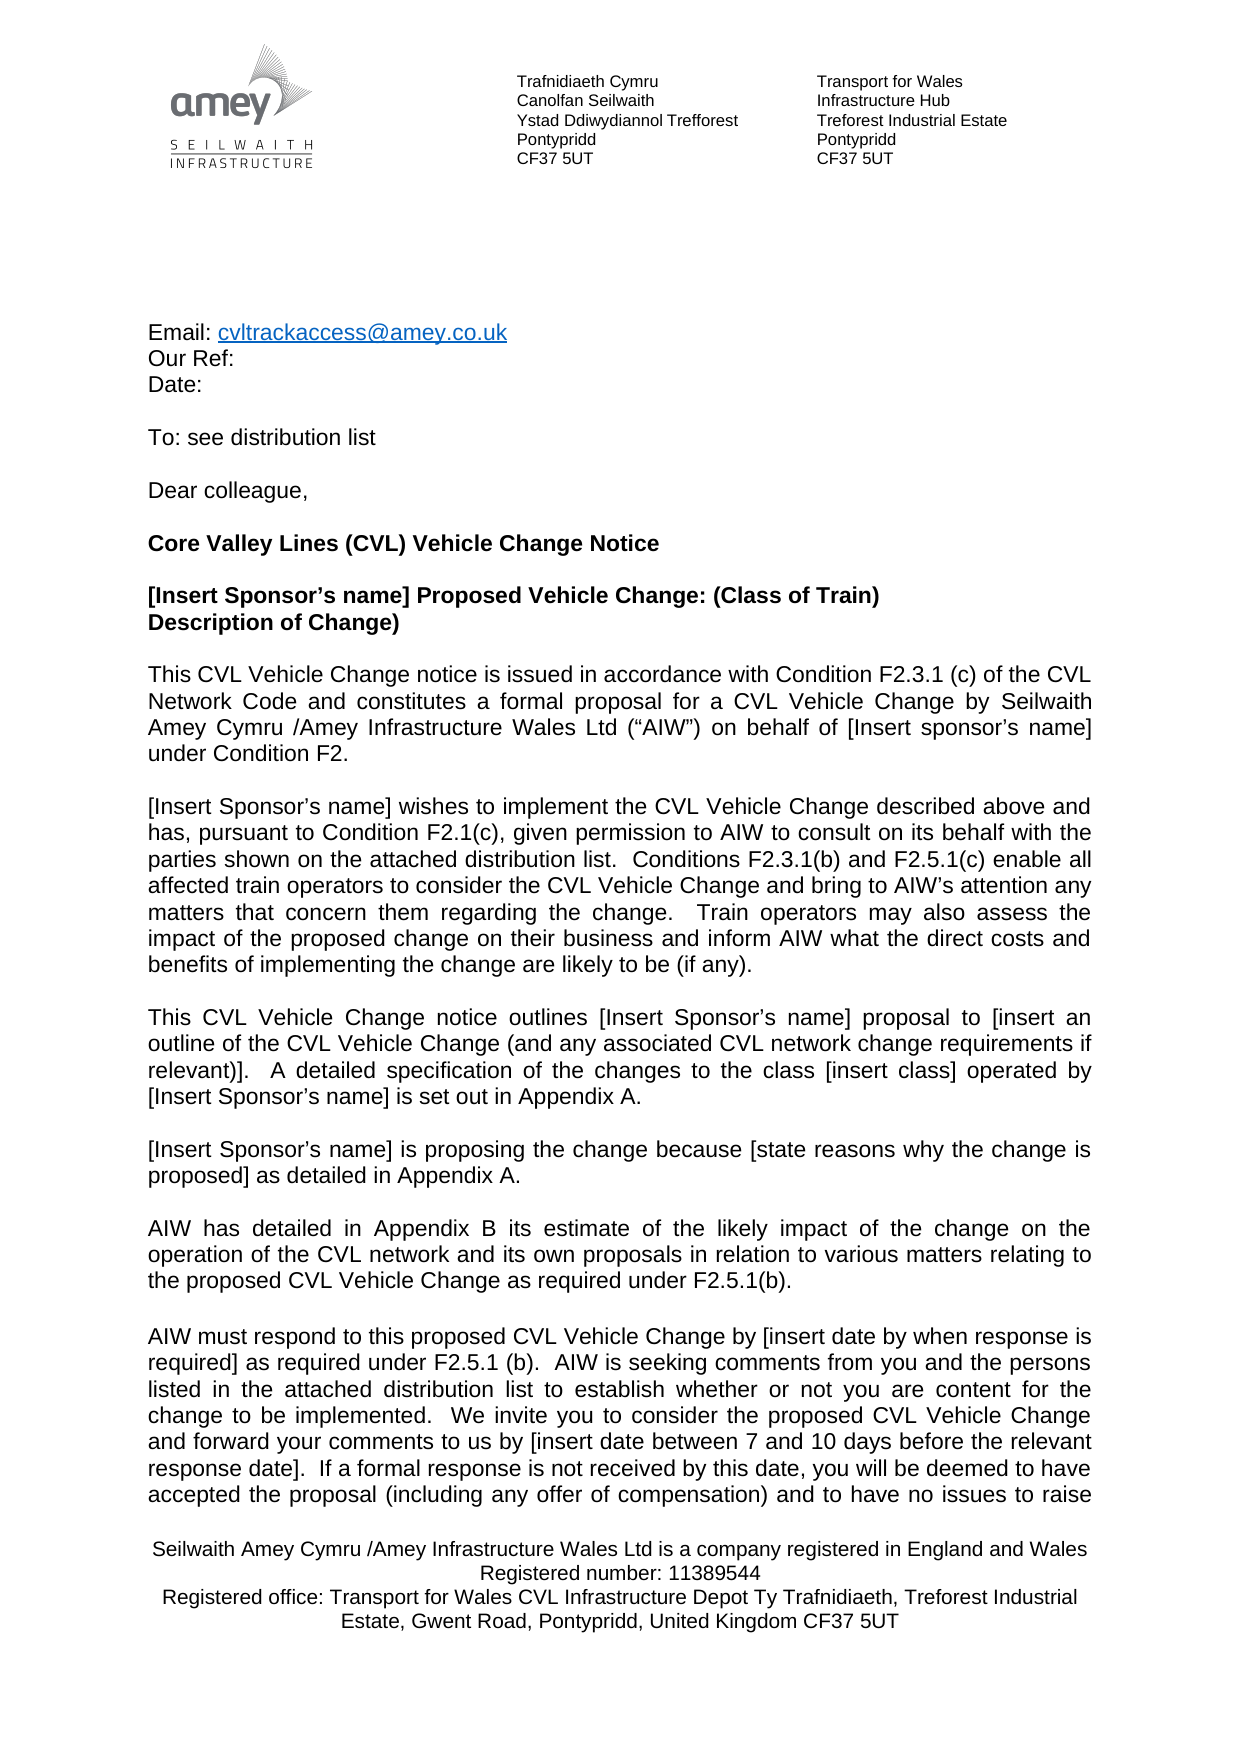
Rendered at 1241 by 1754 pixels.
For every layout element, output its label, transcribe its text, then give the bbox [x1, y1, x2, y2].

text Description of Change) [148, 608, 1092, 635]
text [Insert Sponsor’s name] Proposed Vehicle Change: (Class of Train) [148, 582, 1092, 608]
text AIW has detailed in Appendix B its estimate of the likely impact of the change on the operation of the CVL network and its own proposals in relation to various matters relating to the proposed CVL Vehicle Change as required under F2.5.1(b). [148, 1215, 1092, 1294]
text Date: [148, 371, 1092, 398]
text This CVL Vehicle Change notice outlines [Insert Sponsor’s name] proposal to [insert an outline of the CVL Vehicle Change (and any associated CVL network change requirements if relevant)]. A detailed specification of the changes to the class [insert class] operated by [Insert Sponsor’s name] is set out in Appendix A. [148, 1004, 1092, 1109]
text This CVL Vehicle Change notice is issued in accordance with Condition F2.3.1 (c) of the CVL Network Code and constitutes a formal proposal for a CVL Vehicle Change by Seilwaith Amey Cymru /Amey Infrastructure Wales Ltd (“AIW”) on behalf of [Insert sponsor’s name] under Condition F2. [148, 661, 1092, 767]
text Our Ref: [148, 345, 1092, 371]
text Email: cvltrackaccess@amey.co.uk [148, 319, 1092, 345]
text Dear colleague, [148, 477, 1092, 503]
picture [147, 21, 336, 192]
text [Insert Sponsor’s name] is proposing the change because [state reasons why the change is proposed] as detailed in Appendix A. [148, 1136, 1092, 1188]
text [148, 1323, 1092, 1507]
text Core Valley Lines (CVL) Vehicle Change Notice [148, 529, 1092, 556]
text [Insert Sponsor’s name] wishes to implement the CVL Vehicle Change described above and has, pursuant to Condition F2.1(c), given permission to AIW to consult on its behalf with the parties shown on the attached distribution list. Conditions F2.3.1(b) and F2.5.1(c) enable all affected train operators to consider the CVL Vehicle Change and bring to AIW’s attention any matters that concern them regarding the change. Train operators may also assess the impact of the proposed change on their business and inform AIW what the direct costs and benefits of implementing the change are likely to be (if any). [148, 793, 1092, 977]
text To: see distribution list [148, 424, 1092, 450]
